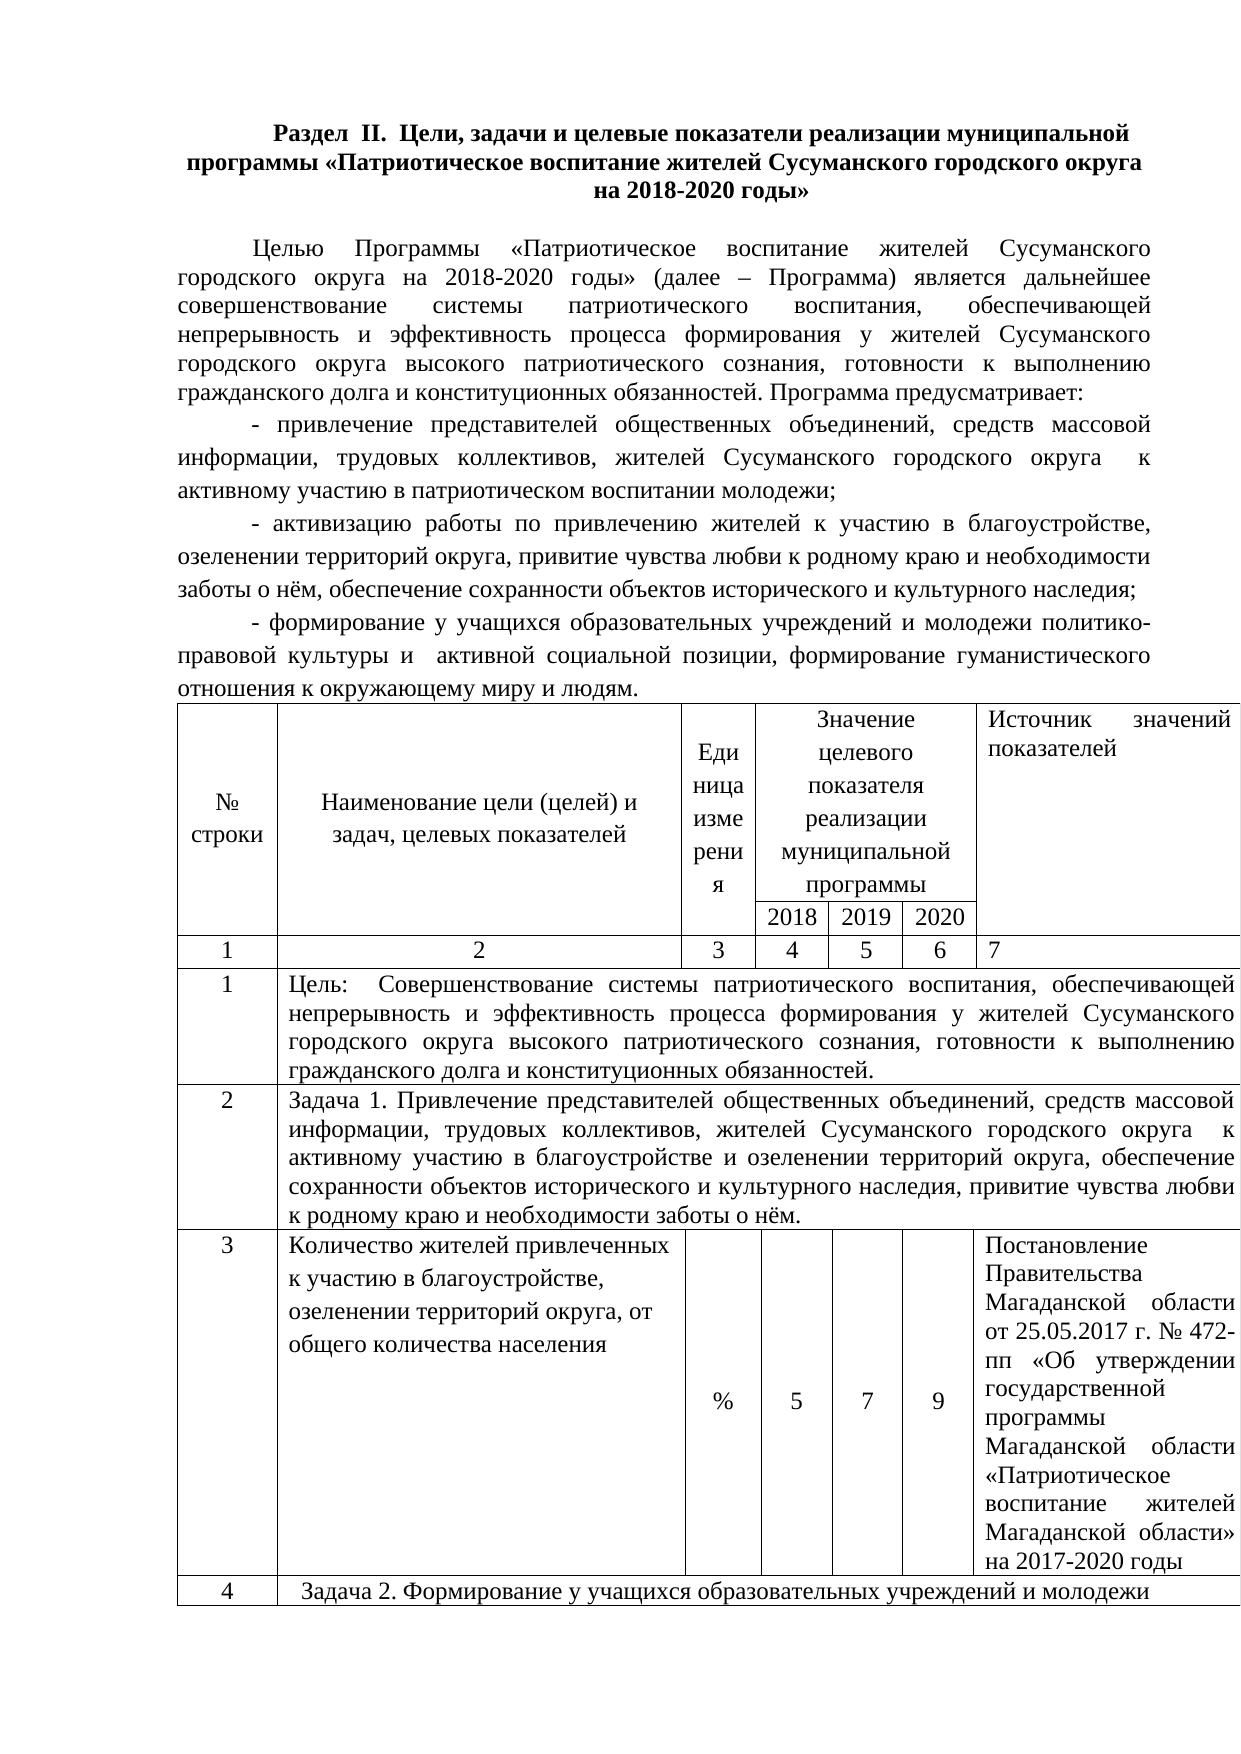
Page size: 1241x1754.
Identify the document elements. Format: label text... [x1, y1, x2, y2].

text - формирование у учащихся образовательных учреждений и молодежи политико-правовой культуры и активной социальной позиции, формирование гуманистического отношения к окружающему миру и людям. [177, 604, 1152, 703]
table_cell 3 [178, 1230, 277, 1575]
text Раздел II. Цели, задачи и целевые показатели реализации муниципальной программы «Патриотическое воспитание жителей Сусуманского городского округа [177, 118, 1152, 176]
table_header № строки [178, 704, 277, 934]
table_cell % [686, 1230, 761, 1575]
table_cell 4 [756, 936, 828, 968]
table_cell 7 [833, 1230, 902, 1575]
table_cell Задача 1. Привлечение представителей общественных объединений, средств массовой информации, трудовых коллективов, жителей Сусуманского городского округа к активному участию в благоустройстве и озеленении территорий округа, обеспечение сохранности объектов исторического и культурного наследия, привитие чувства любви к родному краю и необходимости заботы о нём. [278, 1085, 1240, 1229]
text - активизацию работы по привлечению жителей к участию в благоустройстве, озеленении территорий округа, привитие чувства любви к родному краю и необходимости заботы о нём, обеспечение сохранности объектов исторического и культурного наследия; [177, 505, 1152, 604]
table_header Источник значений показателей [977, 704, 1240, 934]
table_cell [278, 1576, 1240, 1604]
table_cell 6 [903, 936, 976, 968]
table_cell 9 [903, 1230, 973, 1575]
text - привлечение представителей общественных объединений, средств массовой информации, трудовых коллективов, жителей Сусуманского городского округа к активному участию в патриотическом воспитании молодежи; [177, 406, 1152, 505]
table_cell 2 [278, 936, 681, 968]
table_cell 5 [829, 936, 902, 968]
table_cell Количество жителей привлеченных к участию в благоустройстве, озеленении территорий округа, от общего количества населения [278, 1230, 685, 1575]
table_cell 3 [682, 936, 755, 968]
table_cell 2 [178, 1085, 277, 1229]
table_cell 5 [762, 1230, 832, 1575]
text Целью Программы «Патриотическое воспитание жителей Сусуманского городского округа на 2018-2020 годы» (далее – Программа) является дальнейшее совершенствование системы патриотического воспитания, обеспечивающей непрерывность и эффективность процесса формирования у жителей Сусуманского городского округа высокого патриотического сознания, готовности к выполнению гражданского долга и конституционных обязанностей. Программа предусматривает: [177, 233, 1152, 406]
table_header Единица измерения [682, 704, 755, 934]
text на 2018-2020 годы» [177, 176, 1152, 204]
table_cell 7 [977, 936, 1240, 968]
table_cell 4 [178, 1576, 277, 1604]
table_cell Постановление Правительства Магаданской области от 25.05.2017 г. № 472-пп «Об утверждении государственной программы Магаданской области «Патриотическое воспитание жителей Магаданской области» на 2017-2020 годы [974, 1230, 1240, 1575]
table_cell 2020 [903, 902, 976, 934]
table_cell 1 [178, 969, 277, 1084]
table_header Значение целевого показателя реализации муниципальной программы [756, 704, 976, 901]
table_cell 2019 [829, 902, 902, 934]
table_header Наименование цели (целей) и задач, целевых показателей [278, 704, 681, 934]
table_cell Цель: Совершенствование системы патриотического воспитания, обеспечивающей непрерывность и эффективность процесса формирования у жителей Сусуманского городского округа высокого патриотического сознания, готовности к выполнению гражданского долга и конституционных обязанностей. [278, 969, 1240, 1084]
table_cell 1 [178, 936, 277, 968]
table_cell 2018 [756, 902, 828, 934]
